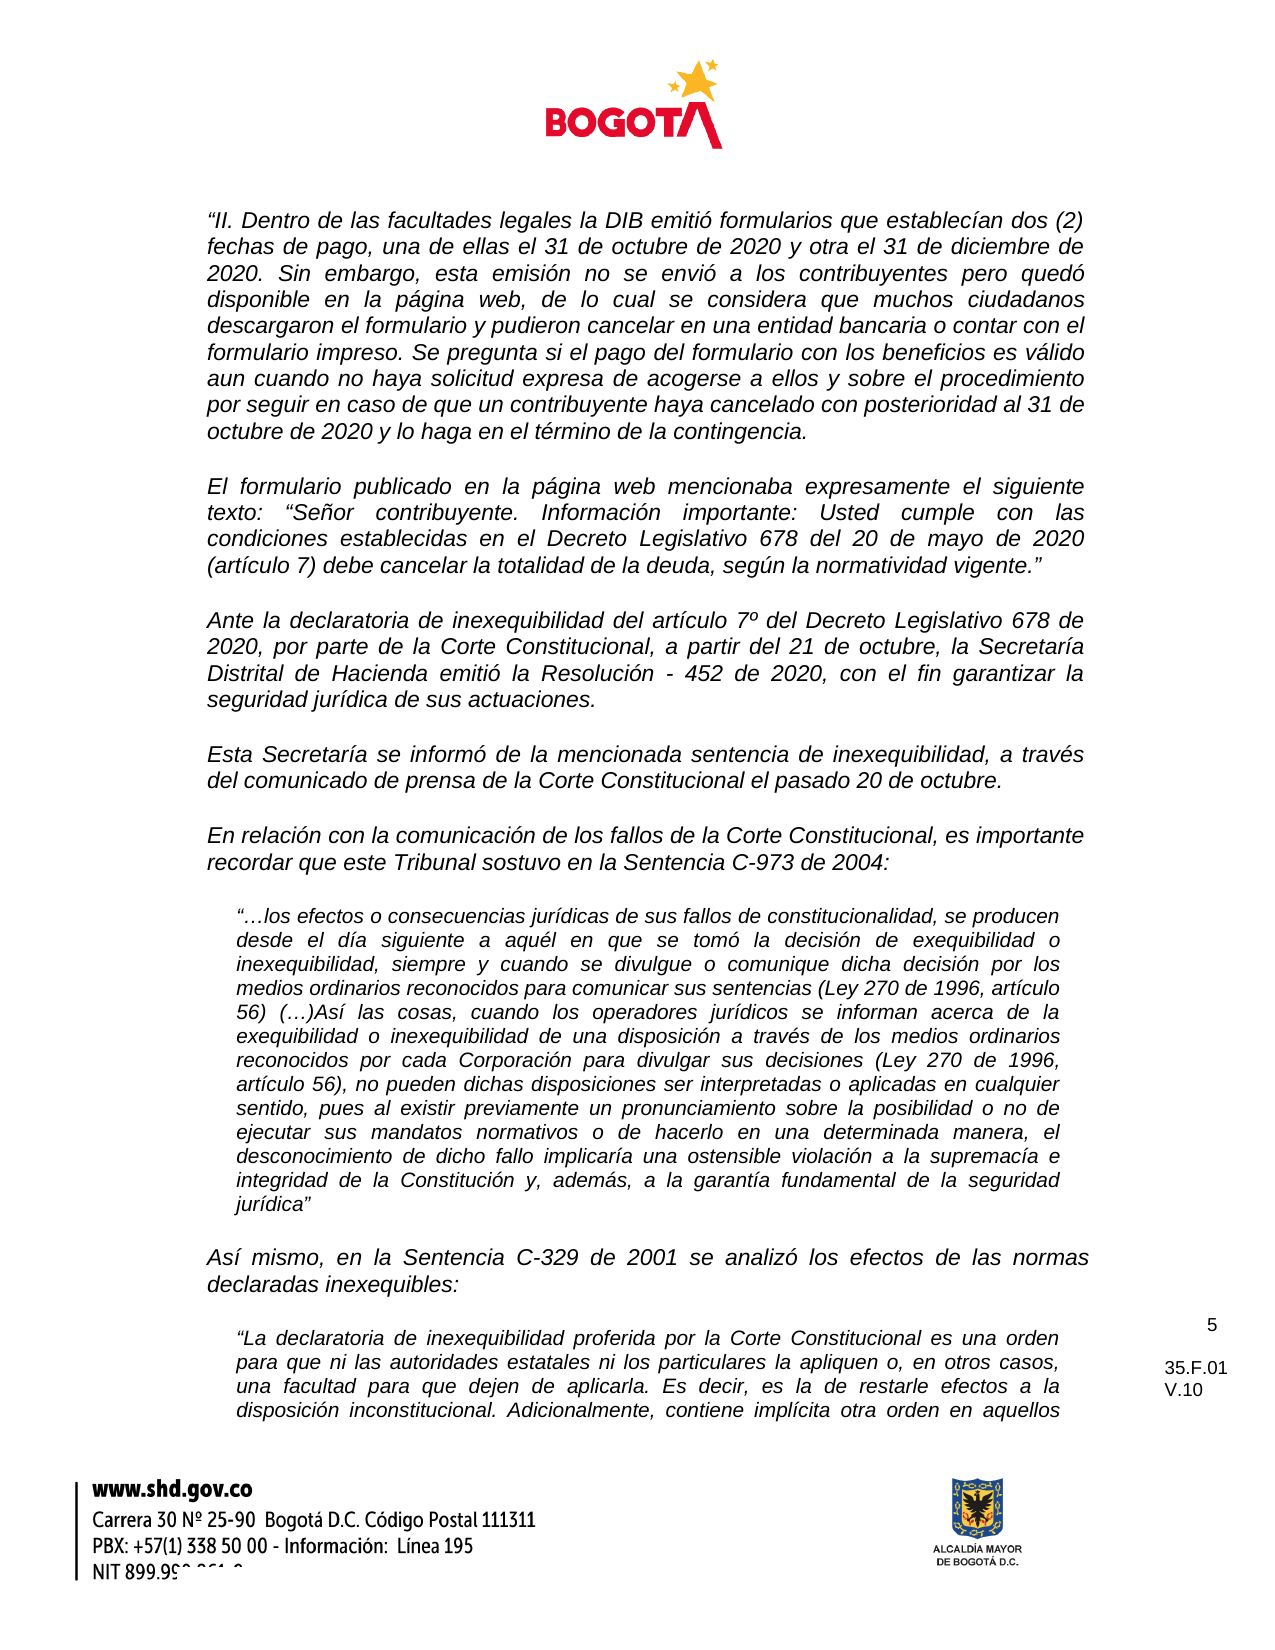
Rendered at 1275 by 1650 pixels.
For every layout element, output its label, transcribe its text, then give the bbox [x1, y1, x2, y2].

text Así mismo, en la Sentencia C-329 de 2001 se analizó los efectos de las normas declaradas inexequibles: [207, 1244, 1093, 1297]
text El formulario publicado en la página web mencionaba expresamente el siguiente texto: “Señor contribuyente. Información importante: Usted cumple con las condiciones establecidas en el Decreto Legislativo 678 del 20 de mayo de 2020 (artículo 7) debe cancelar la totalidad de la deuda, según la normatividad vigente.” [207, 473, 1087, 578]
picture [0, 1414, 1199, 1642]
text “…los efectos o consecuencias jurídicas de sus fallos de constitucionalidad, se producen desde el día siguiente a aquél en que se tomó la decisión de exequibilidad o inexequibilidad, siempre y cuando se divulgue o comunique dicha decisión por los medios ordinarios reconocidos para comunicar sus sentencias (Ley 270 de 1996, artículo 56) (…)Así las cosas, cuando los operadores jurídicos se informan acerca de la exequibilidad o inexequibilidad de una disposición a través de los medios ordinarios reconocidos por cada Corporación para divulgar sus decisiones (Ley 270 de 1996, artículo 56), no pueden dichas disposiciones ser interpretadas o aplicadas en cualquier sentido, pues al existir previamente un pronunciamiento sobre la posibilidad o no de ejecutar sus mandatos normativos o de hacerlo en una determinada manera, el desconocimiento de dicho fallo implicaría una ostensible violación a la supremacía e integridad de la Constitución y, además, a la garantía fundamental de la seguridad jurídica” [236, 904, 1063, 1215]
text En relación con la comunicación de los fallos de la Corte Constitucional, es importante recordar que este Tribunal sostuvo en la Sentencia C-973 de 2004: [207, 822, 1087, 875]
text “II. Dentro de las facultades legales la DIB emitió formularios que establecían dos (2) fechas de pago, una de ellas el 31 de octubre de 2020 y otra el 31 de diciembre de 2020. Sin embargo, esta emisión no se envió a los contribuyentes pero quedó disponible en la página web, de lo cual se considera que muchos ciudadanos descargaron el formulario y pudieron cancelar en una entidad bancaria o contar con el formulario impreso. Se pregunta si el pago del formulario con los beneficios es válido aun cuando no haya solicitud expresa de acogerse a ellos y sobre el procedimiento por seguir en caso de que un contribuyente haya cancelado con posterioridad al 31 de octubre de 2020 y lo haga en el término de la contingencia. [207, 207, 1087, 444]
text Ante la declaratoria de inexequibilidad del artículo 7º del Decreto Legislativo 678 de 2020, por parte de la Corte Constitucional, a partir del 21 de octubre, la Secretaría Distrital de Hacienda emitió la Resolución - 452 de 2020, con el fin garantizar la seguridad jurídica de sus actuaciones. [207, 607, 1087, 712]
picture [0, 0, 1275, 201]
text Esta Secretaría se informó de la mencionada sentencia de inexequibilidad, a través del comunicado de prensa de la Corte Constitucional el pasado 20 de octubre. [207, 741, 1087, 794]
